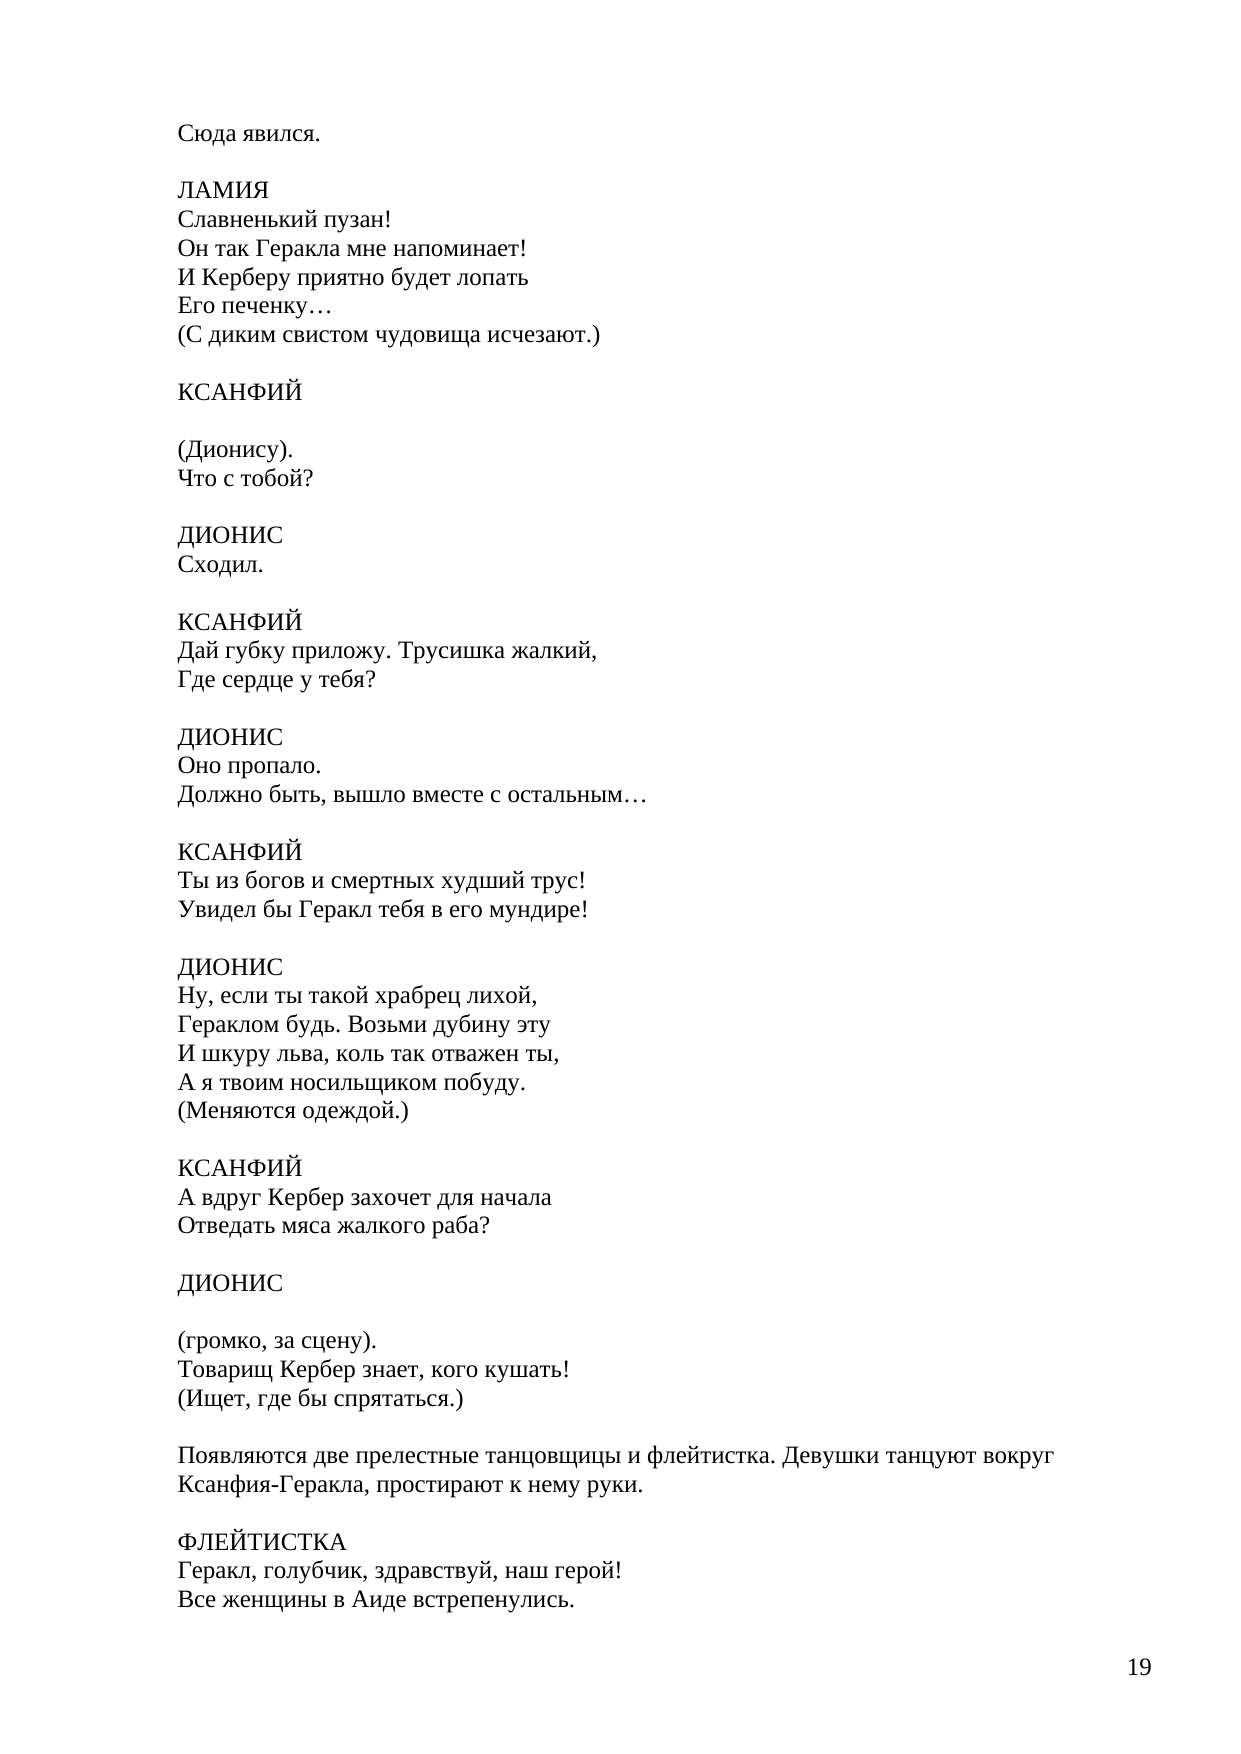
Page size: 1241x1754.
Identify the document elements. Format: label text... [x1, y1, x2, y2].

text Ты из богов и смертных худший трус! [177, 866, 1152, 894]
text Оно пропало. [177, 751, 1152, 779]
text Появляются две прелестные танцовщицы и флейтистка. Девушки танцуют вокруг Ксанфия-Геракла, простирают к нему руки. [177, 1441, 1152, 1498]
text КСАНФИЙ [177, 1153, 1152, 1182]
text ДИОНИС [177, 521, 1152, 549]
text Все женщины в Аиде встрепенулись. [177, 1584, 1152, 1613]
text Где сердце у тебя? [177, 664, 1152, 693]
text Дай губку приложу. Трусишка жалкий, [177, 636, 1152, 664]
text Он так Геракла мне напоминает! [177, 233, 1152, 262]
text Товарищ Кербер знает, кого кушать! [177, 1354, 1152, 1383]
text (Дионису). [177, 434, 1152, 463]
text А вдруг Кербер захочет для начала [177, 1182, 1152, 1211]
text Гераклом будь. Возьми дубину эту [177, 1009, 1152, 1038]
text (С диким свистом чудовища исчезают.) [177, 319, 1152, 348]
text Сходил. [177, 549, 1152, 578]
text Геракл, голубчик, здравствуй, наш герой! [177, 1556, 1152, 1584]
text (Меняются одеждой.) [177, 1096, 1152, 1124]
text КСАНФИЙ [177, 607, 1152, 636]
text И Керберу приятно будет лопать [177, 262, 1152, 291]
text Славненький пузан! [177, 204, 1152, 233]
text Его печенку… [177, 291, 1152, 319]
text Отведать мяса жалкого раба? [177, 1211, 1152, 1239]
text Сюда явился. [177, 118, 1152, 147]
text Должно быть, вышло вместе с остальным… [177, 779, 1152, 808]
text ДИОНИС [177, 1268, 1152, 1297]
text ДИОНИС [177, 952, 1152, 981]
text КСАНФИЙ [177, 837, 1152, 866]
text Увидел бы Геракл тебя в его мундире! [177, 894, 1152, 923]
text КСАНФИЙ [177, 377, 1152, 406]
text И шкуру льва, коль так отважен ты, [177, 1038, 1152, 1067]
text Ну, если ты такой храбрец лихой, [177, 981, 1152, 1009]
text ДИОНИС [177, 722, 1152, 751]
text А я твоим носильщиком побуду. [177, 1067, 1152, 1096]
text Что с тобой? [177, 463, 1152, 492]
text (Ищет, где бы спрятаться.) [177, 1383, 1152, 1412]
text ФЛЕЙТИСТКА [177, 1527, 1152, 1556]
text ЛАМИЯ [177, 176, 1152, 204]
text (громко, за сцену). [177, 1326, 1152, 1354]
